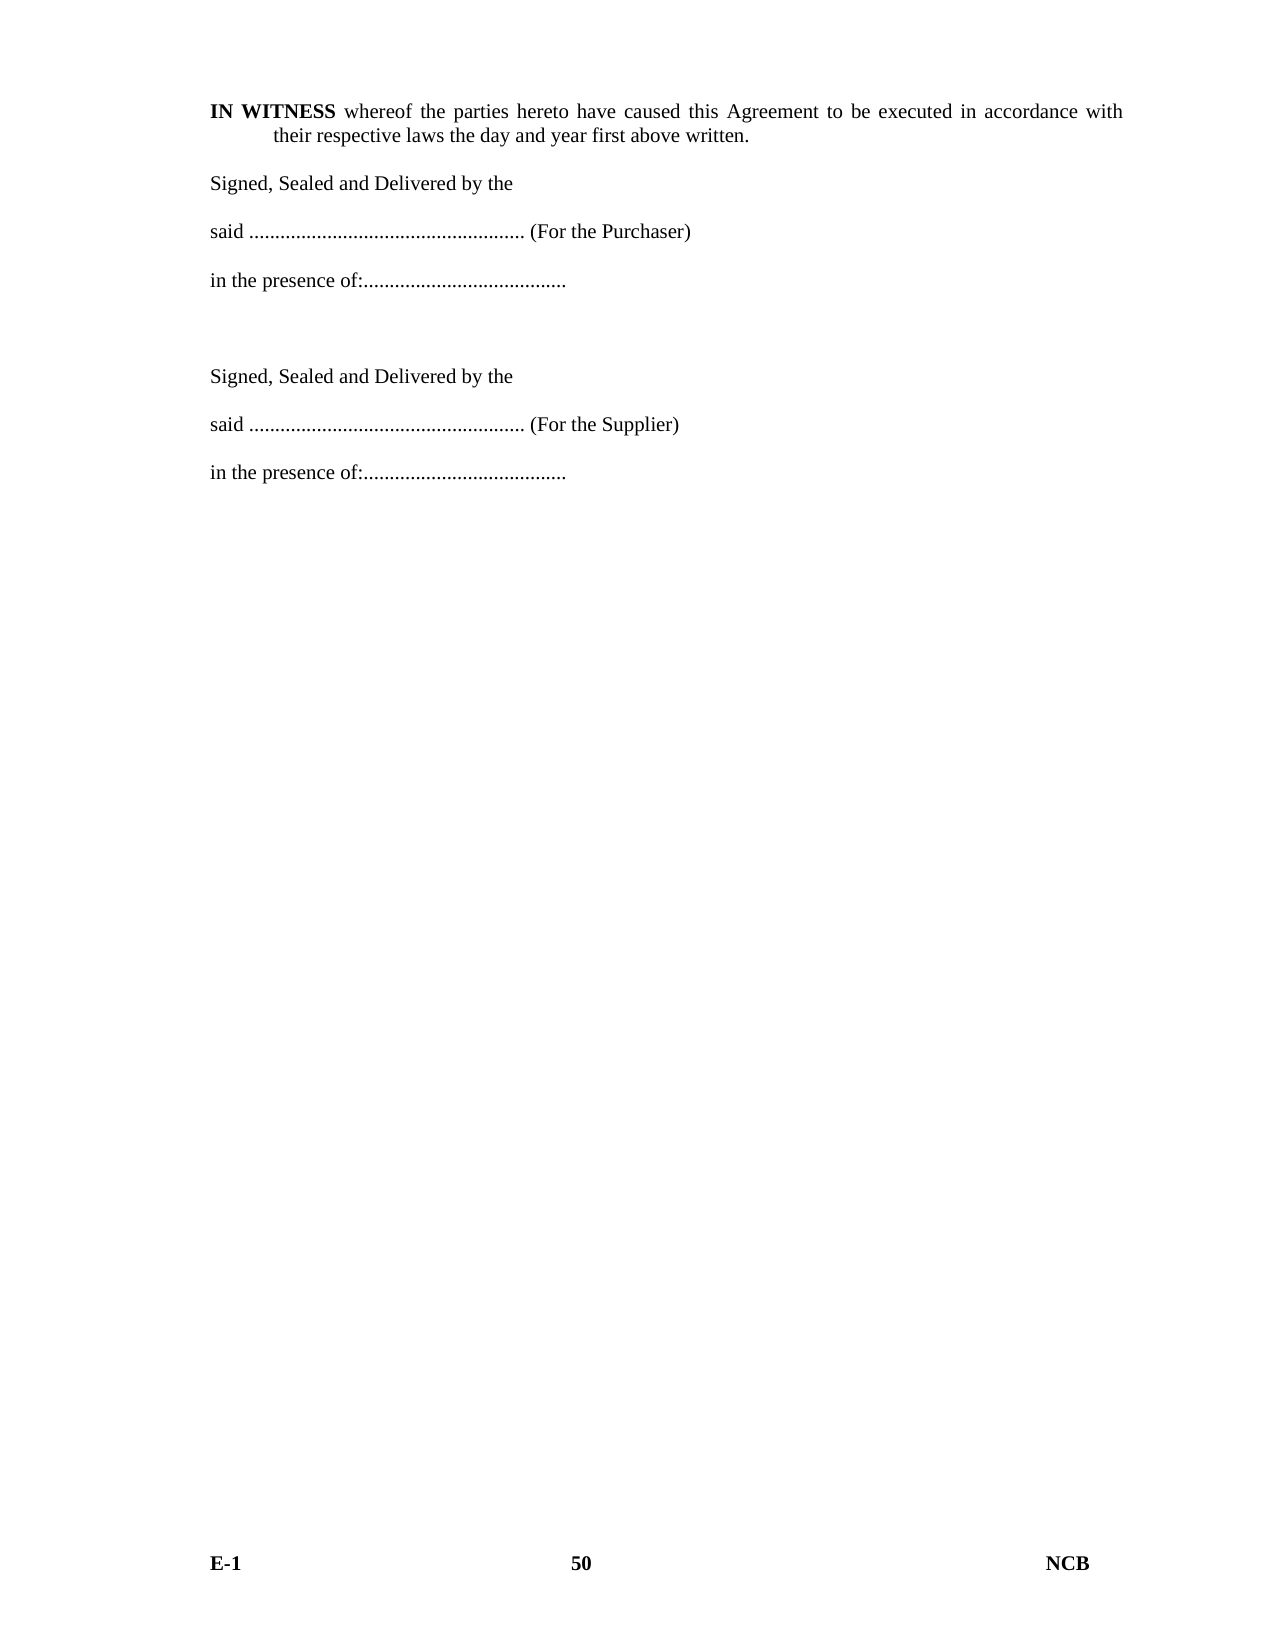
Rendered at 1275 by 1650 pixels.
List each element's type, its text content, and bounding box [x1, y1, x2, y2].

text Signed, Sealed and Delivered by the [210, 364, 1125, 388]
text in the presence of:....................................... [210, 460, 1125, 484]
text in the presence of:....................................... [210, 267, 1125, 292]
text said ..................................................... (For the Purchaser) [210, 219, 1125, 243]
text IN WITNESS whereof the parties hereto have caused this Agreement to be executed in accordance with their respective laws the day and year first above written. [210, 99, 1125, 147]
text Signed, Sealed and Delivered by the [210, 171, 1125, 195]
text said ..................................................... (For the Supplier) [210, 412, 1125, 436]
